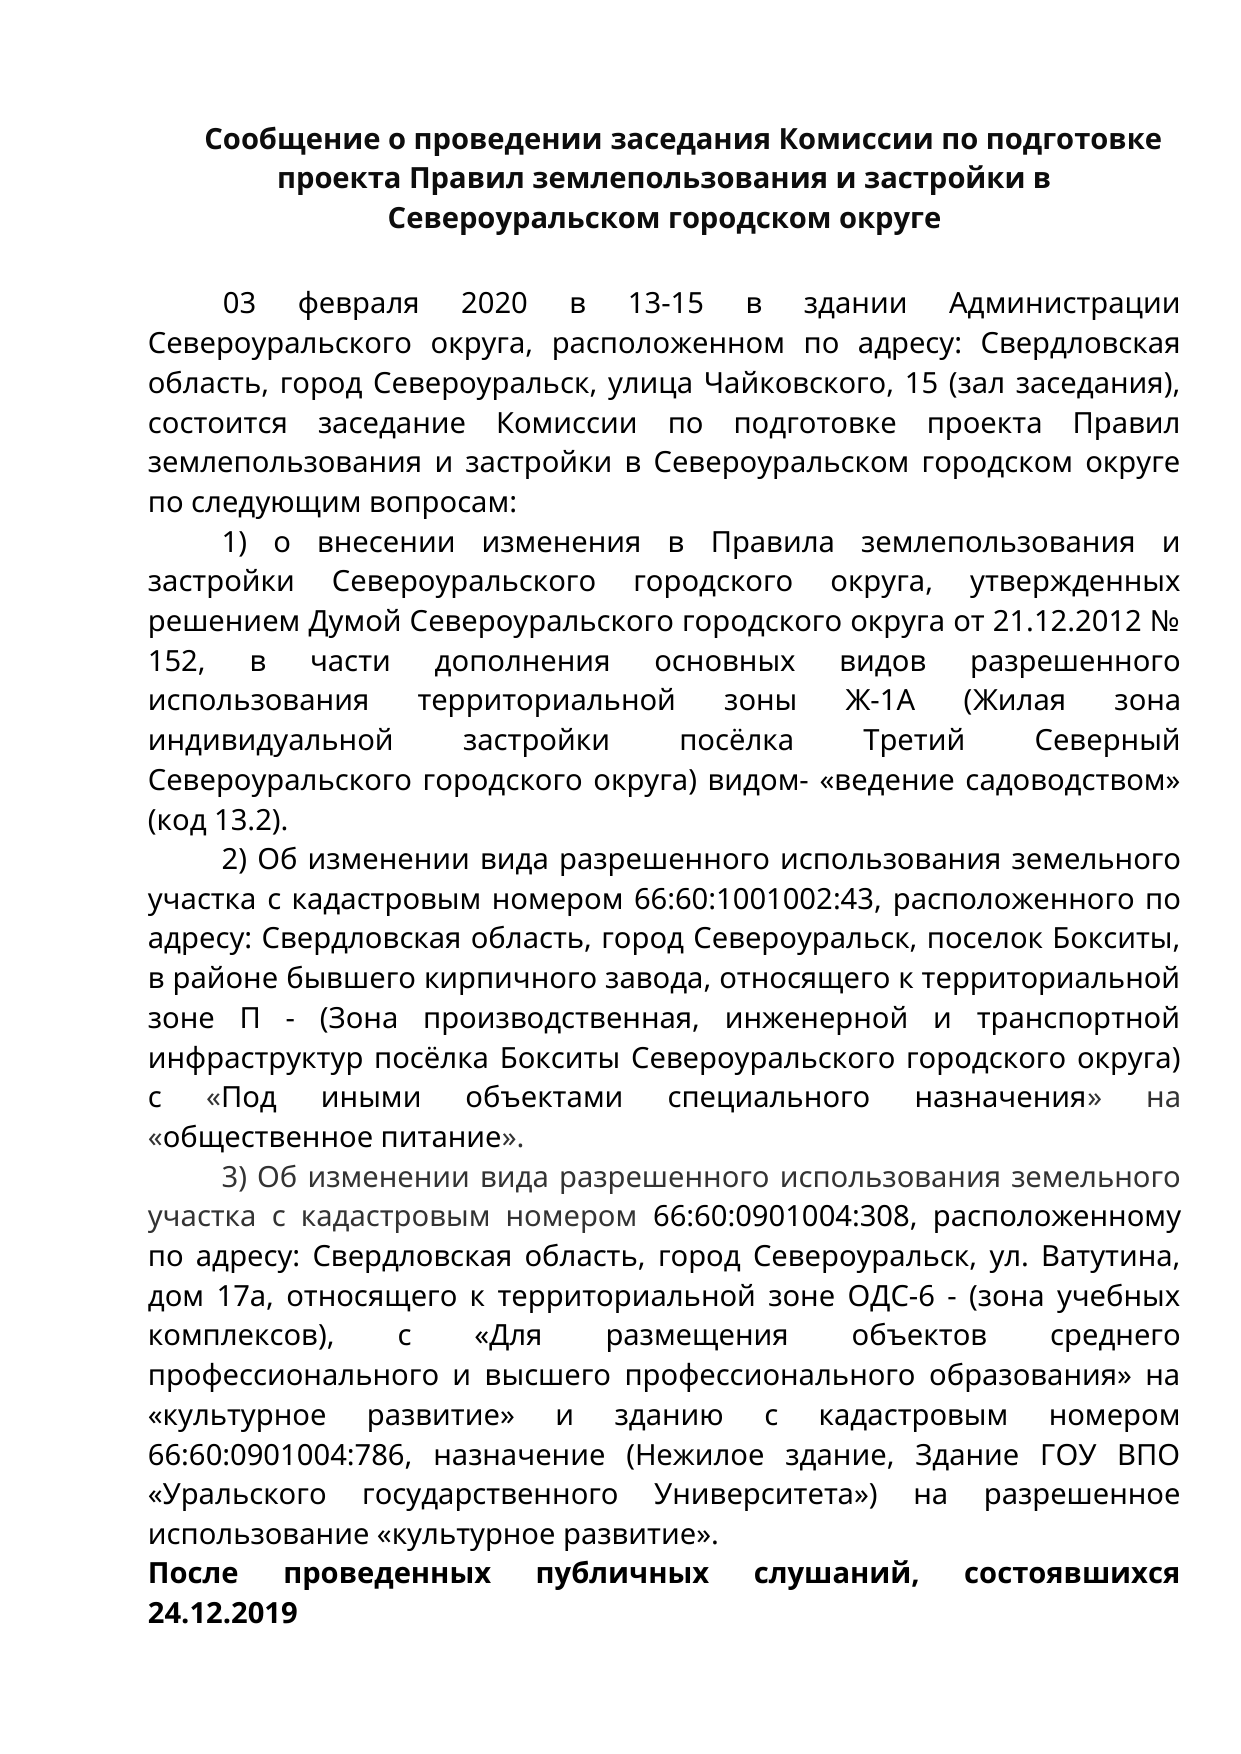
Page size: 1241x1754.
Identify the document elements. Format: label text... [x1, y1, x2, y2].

text После проведенных публичных слушаний, состоявшихся 24.12.2019 [148, 1553, 1181, 1632]
text 1) о внесении изменения в Правила землепользования и застройки Североуральского городского округа, утвержденных решением Думой Североуральского городского округа от 21.12.2012 № 152, в части дополнения основных видов разрешенного использования территориальной зоны Ж-1А (Жилая зона индивидуальной застройки посёлка Третий Северный Североуральского городского округа) видом- «ведение садоводством» (код 13.2). [148, 521, 1181, 838]
text 03 февраля 2020 в 13-15 в здании Администрации Североуральского округа, расположенном по адресу: Свердловская область, город Североуральск, улица Чайковского, 15 (зал заседания), состоится заседание Комиссии по подготовке проекта Правил землепользования и застройки в Североуральском городском округе по следующим вопросам: [148, 283, 1181, 521]
text 2) Об изменении вида разрешенного использования земельного участка с кадастровым номером 66:60:1001002:43, расположенного по адресу: Свердловская область, город Североуральск, поселок Бокситы, в районе бывшего кирпичного завода, относящего к территориальной зоне П - (Зона производственная, инженерной и транспортной инфраструктур посёлка Бокситы Североуральского городского округа) с «Под иными объектами специального назначения» на «общественное питание». [148, 838, 1181, 1156]
text Сообщение о проведении заседания Комиссии по подготовке проекта Правил землепользования и застройки в Североуральском городском округе [148, 118, 1181, 237]
text 3) Об изменении вида разрешенного использования земельного участка с кадастровым номером 66:60:0901004:308, расположенному по адресу: Свердловская область, город Североуральск, ул. Ватутина, дом 17а, относящего к территориальной зоне ОДС-6 - (зона учебных комплексов), с «Для размещения объектов среднего профессионального и высшего профессионального образования» на «культурное развитие» и зданию с кадастровым номером 66:60:0901004:786, назначение (Нежилое здание, Здание ГОУ ВПО «Уральского государственного Университета») на разрешенное использование «культурное развитие». [148, 1156, 1181, 1553]
